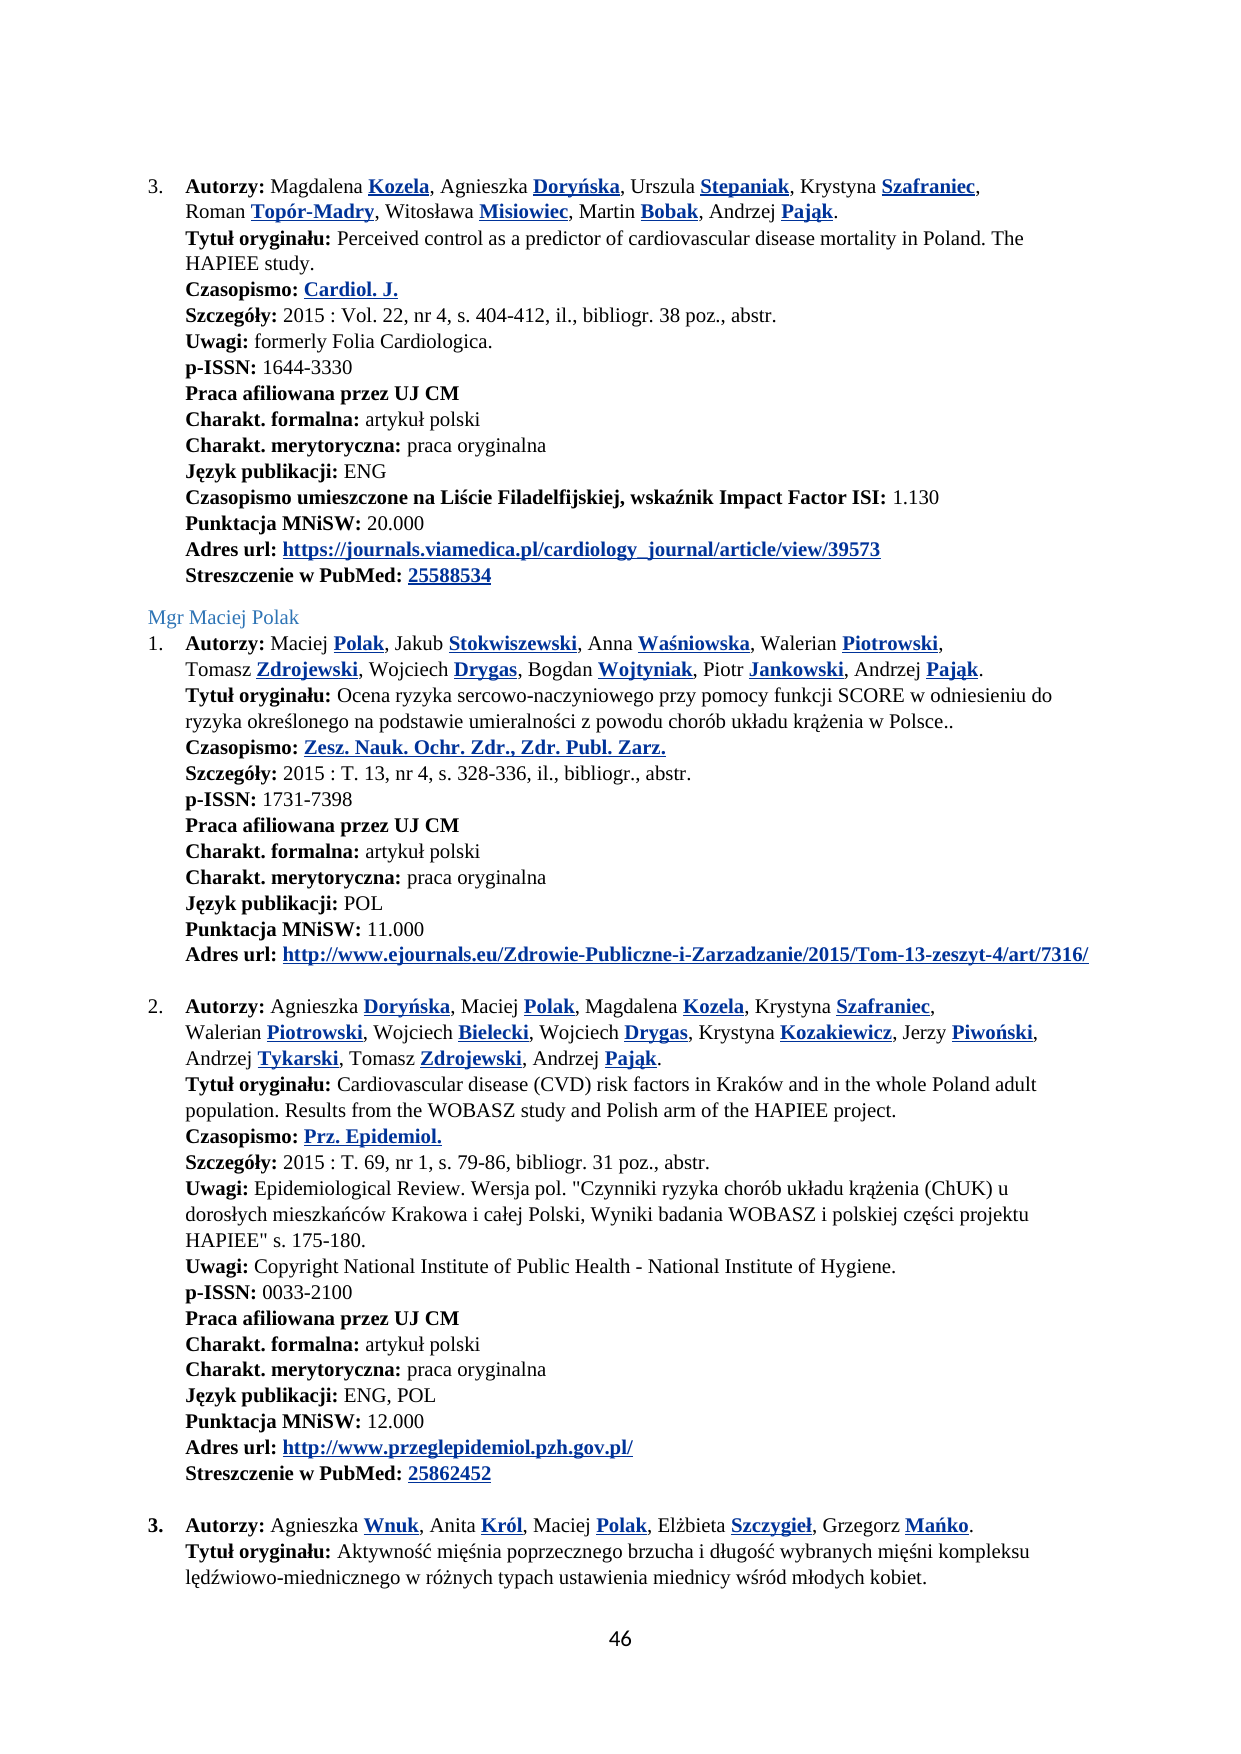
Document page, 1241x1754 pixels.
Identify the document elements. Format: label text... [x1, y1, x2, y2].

subtitle Mgr Maciej Polak [148, 605, 1093, 629]
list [148, 1513, 1093, 1589]
list Autorzy: Agnieszka Doryńska, Maciej Polak, Magdalena Kozela, Krystyna Szafraniec, Walerian Piotrowski, Wojciech Bielecki, Wojciech Drygas, Krystyna Kozakiewicz, Jerzy Piwoński, Andrzej Tykarski, Tomasz Zdrojewski, Andrzej Pająk. Tytuł oryginału: Cardiovascular disease (CVD) risk factors in Kraków and in the whole Poland adult population. Results from the WOBASZ study and Polish arm of the HAPIEE project. Czasopismo: Prz. Epidemiol. Szczegóły: 2015 : T. 69, nr 1, s. 79-86, bibliogr. 31 poz., abstr. Uwagi: Epidemiological Review. Wersja pol. "Czynniki ryzyka chorób układu krążenia (ChUK) u dorosłych mieszkańców Krakowa i całej Polski, Wyniki badania WOBASZ i polskiej części projektu HAPIEE" s. 175-180. Uwagi: Copyright National Institute of Public Health - National Institute of Hygiene. p-ISSN: 0033-2100 Praca afiliowana przez UJ CM Charakt. formalna: artykuł polski Charakt. merytoryczna: praca oryginalna Język publikacji: ENG, POL Punktacja MNiSW: 12.000 Adres url: http://www.przeglepidemiol.pzh.gov.pl/ Streszczenie w PubMed: 25862452 [148, 994, 1093, 1485]
list Autorzy: Maciej Polak, Jakub Stokwiszewski, Anna Waśniowska, Walerian Piotrowski, Tomasz Zdrojewski, Wojciech Drygas, Bogdan Wojtyniak, Piotr Jankowski, Andrzej Pająk. Tytuł oryginału: Ocena ryzyka sercowo-naczyniowego przy pomocy funkcji SCORE w odniesieniu do ryzyka określonego na podstawie umieralności z powodu chorób układu krążenia w Polsce.. Czasopismo: Zesz. Nauk. Ochr. Zdr., Zdr. Publ. Zarz. Szczegóły: 2015 : T. 13, nr 4, s. 328-336, il., bibliogr., abstr. p-ISSN: 1731-7398 Praca afiliowana przez UJ CM Charakt. formalna: artykuł polski Charakt. merytoryczna: praca oryginalna Język publikacji: POL Punktacja MNiSW: 11.000 Adres url: http://www.ejournals.eu/Zdrowie-Publiczne-i-Zarzadzanie/2015/Tom-13-zeszyt-4/art/7316/ [148, 631, 1093, 966]
list Autorzy: Magdalena Kozela, Agnieszka Doryńska, Urszula Stepaniak, Krystyna Szafraniec, Roman Topór-Madry, Witosława Misiowiec, Martin Bobak, Andrzej Pająk. Tytuł oryginału: Perceived control as a predictor of cardiovascular disease mortality in Poland. The HAPIEE study. Czasopismo: Cardiol. J. Szczegóły: 2015 : Vol. 22, nr 4, s. 404-412, il., bibliogr. 38 poz., abstr. Uwagi: formerly Folia Cardiologica. p-ISSN: 1644-3330 Praca afiliowana przez UJ CM Charakt. formalna: artykuł polski Charakt. merytoryczna: praca oryginalna Język publikacji: ENG Czasopismo umieszczone na Liście Filadelfijskiej, wskaźnik Impact Factor ISI: 1.130 Punktacja MNiSW: 20.000 Adres url: https://journals.viamedica.pl/cardiology_journal/article/view/39573 Streszczenie w PubMed: 25588534 [148, 173, 1093, 587]
